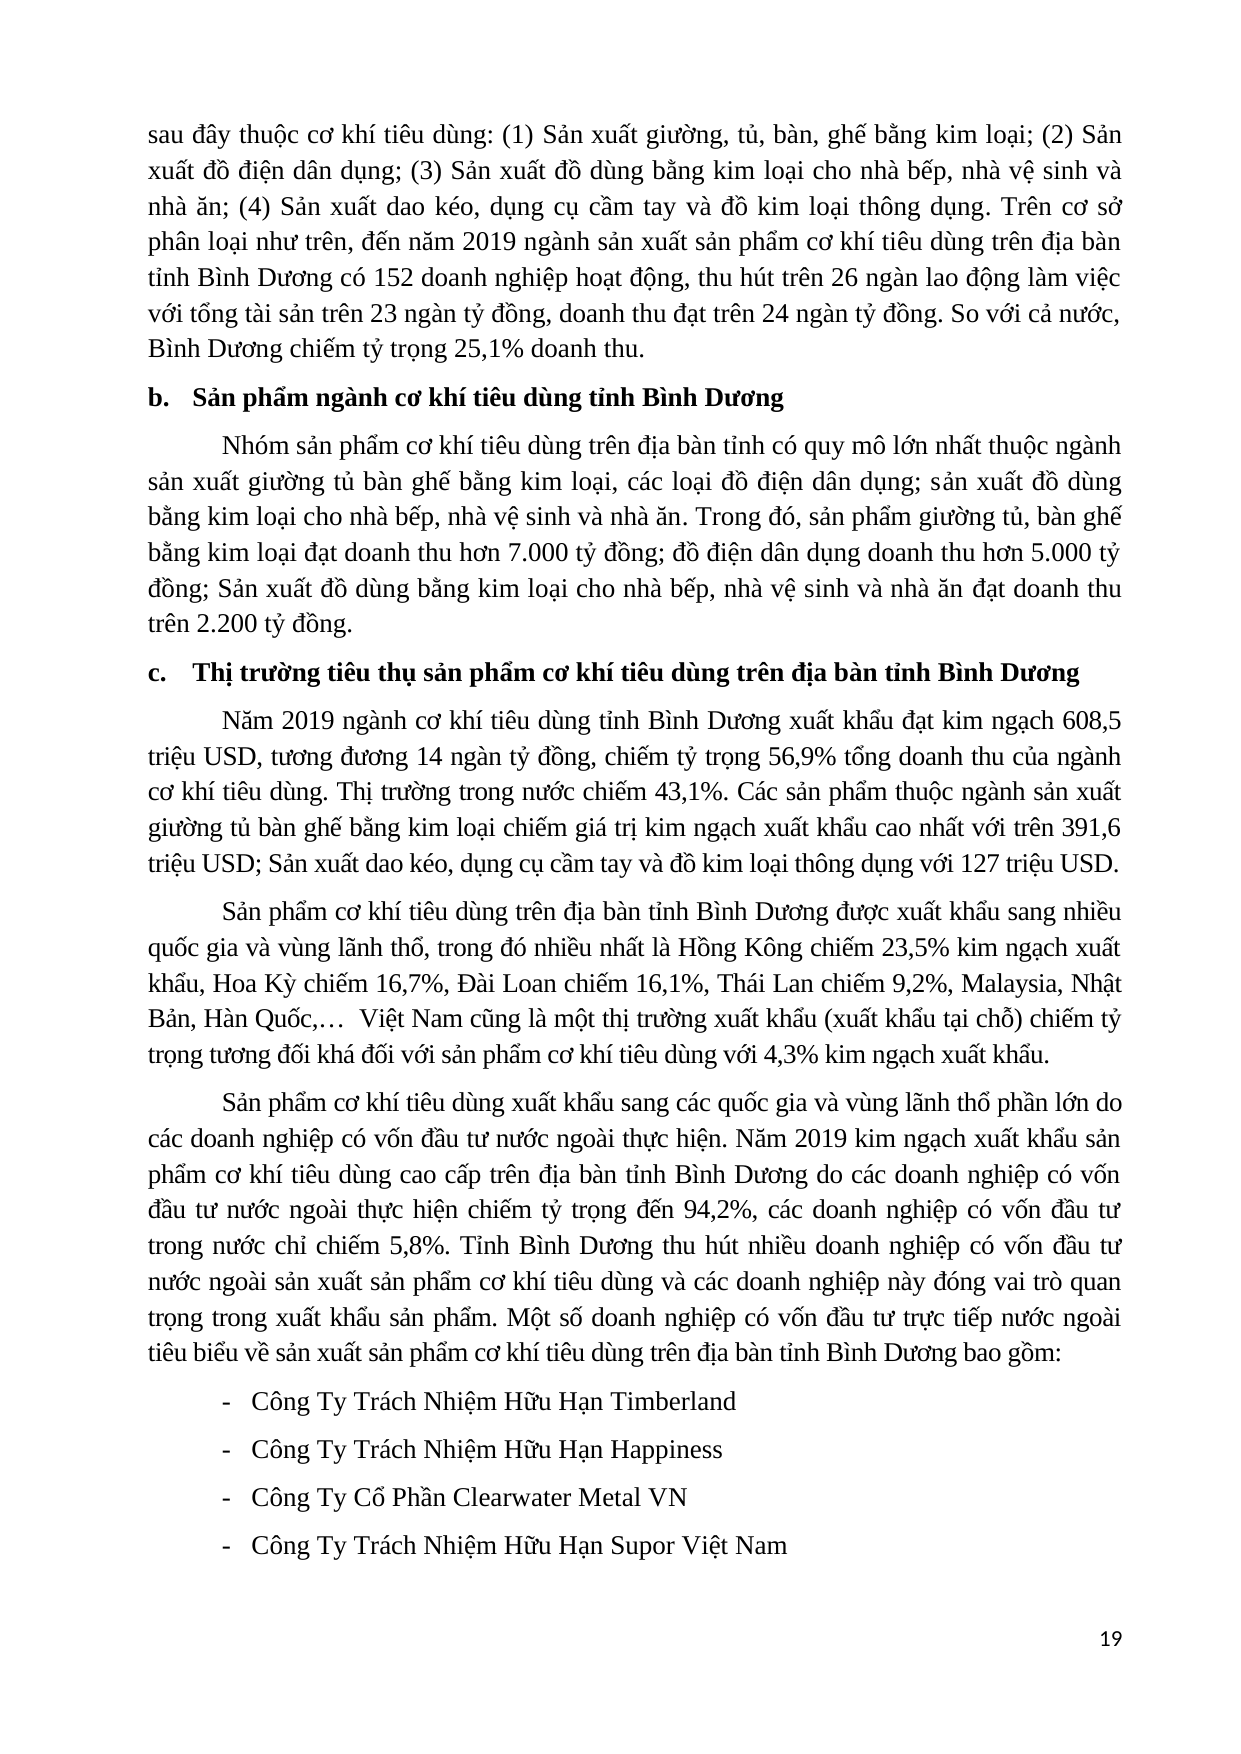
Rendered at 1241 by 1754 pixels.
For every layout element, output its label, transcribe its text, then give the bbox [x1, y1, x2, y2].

text Sản phẩm cơ khí tiêu dùng trên địa bàn tỉnh Bình Dương được xuất khẩu sang nhiều quốc gia và vùng lãnh thổ, trong đó nhiều nhất là Hồng Kông chiếm 23,5% kim ngạch xuất khẩu, Hoa Kỳ chiếm 16,7%, Đài Loan chiếm 16,1%, Thái Lan chiếm 9,2%, Malaysia, Nhật Bản, Hàn Quốc,… Việt Nam cũng là một thị trường xuất khẩu (xuất khẩu tại chỗ) chiếm tỷ trọng tương đối khá đối với sản phẩm cơ khí tiêu dùng với 4,3% kim ngạch xuất khẩu. [148, 895, 1122, 1069]
list Công Ty Cổ Phần Clearwater Metal VN [148, 1481, 1122, 1512]
text Năm 2019 ngành cơ khí tiêu dùng tỉnh Bình Dương xuất khẩu đạt kim ngạch 608,5 triệu USD, tương đương 14 ngàn tỷ đồng, chiếm tỷ trọng 56,9% tổng doanh thu của ngành cơ khí tiêu dùng. Thị trường trong nước chiếm 43,1%. Các sản phẩm thuộc ngành sản xuất giường tủ bàn ghế bằng kim loại chiếm giá trị kim ngạch xuất khẩu cao nhất với trên 391,6 triệu USD; Sản xuất dao kéo, dụng cụ cầm tay và đồ kim loại thông dụng với 127 triệu USD. [148, 704, 1122, 878]
text Sản phẩm cơ khí tiêu dùng xuất khẩu sang các quốc gia và vùng lãnh thổ phần lớn do các doanh nghiệp có vốn đầu tư nước ngoài thực hiện. Năm 2019 kim ngạch xuất khẩu sản phẩm cơ khí tiêu dùng cao cấp trên địa bàn tỉnh Bình Dương do các doanh nghiệp có vốn đầu tư nước ngoài thực hiện chiếm tỷ trọng đến 94,2%, các doanh nghiệp có vốn đầu tư trong nước chỉ chiếm 5,8%. Tỉnh Bình Dương thu hút nhiều doanh nghiệp có vốn đầu tư nước ngoài sản xuất sản phẩm cơ khí tiêu dùng và các doanh nghiệp này đóng vai trò quan trọng trong xuất khẩu sản phẩm. Một số doanh nghiệp có vốn đầu tư trực tiếp nước ngoài tiêu biểu về sản xuất sản phẩm cơ khí tiêu dùng trên địa bàn tỉnh Bình Dương bao gồm: [148, 1086, 1122, 1368]
list Công Ty Trách Nhiệm Hữu Hạn Happiness [148, 1433, 1122, 1464]
subtitle Thị trường tiêu thụ sản phẩm cơ khí tiêu dùng trên địa bàn tỉnh Bình Dương [148, 656, 1122, 687]
subtitle Sản phẩm ngành cơ khí tiêu dùng tỉnh Bình Dương [148, 381, 1122, 412]
list Công Ty Trách Nhiệm Hữu Hạn Timberland [148, 1385, 1122, 1416]
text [148, 118, 1122, 364]
text Nhóm sản phẩm cơ khí tiêu dùng trên địa bàn tỉnh có quy mô lớn nhất thuộc ngành sản xuất giường tủ bàn ghế bằng kim loại, các loại đồ điện dân dụng; sản xuất đồ dùng bằng kim loại cho nhà bếp, nhà vệ sinh và nhà ăn. Trong đó, sản phẩm giường tủ, bàn ghế bằng kim loại đạt doanh thu hơn 7.000 tỷ đồng; đồ điện dân dụng doanh thu hơn 5.000 tỷ đồng; Sản xuất đồ dùng bằng kim loại cho nhà bếp, nhà vệ sinh và nhà ăn đạt doanh thu trên 2.200 tỷ đồng. [148, 429, 1122, 639]
list Công Ty Trách Nhiệm Hữu Hạn Supor Việt Nam [148, 1529, 1122, 1561]
